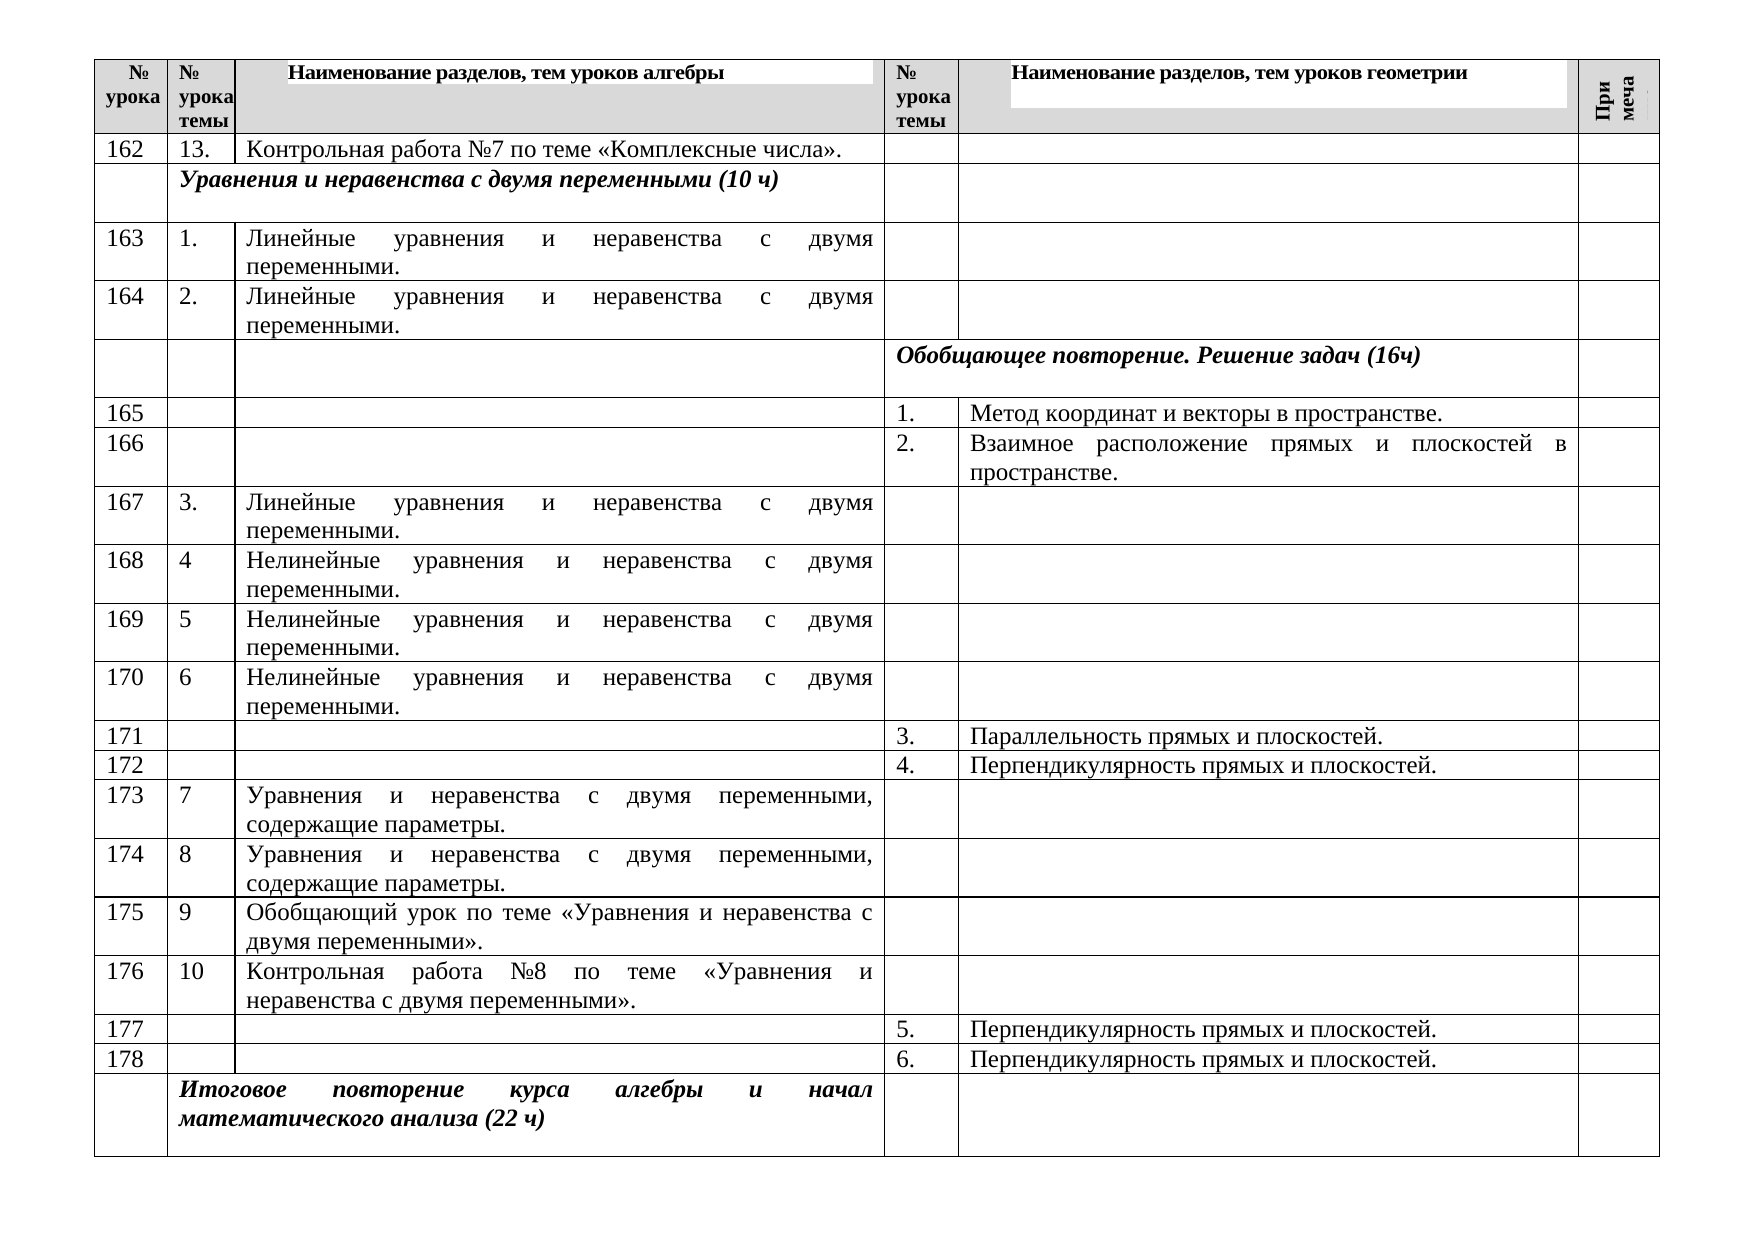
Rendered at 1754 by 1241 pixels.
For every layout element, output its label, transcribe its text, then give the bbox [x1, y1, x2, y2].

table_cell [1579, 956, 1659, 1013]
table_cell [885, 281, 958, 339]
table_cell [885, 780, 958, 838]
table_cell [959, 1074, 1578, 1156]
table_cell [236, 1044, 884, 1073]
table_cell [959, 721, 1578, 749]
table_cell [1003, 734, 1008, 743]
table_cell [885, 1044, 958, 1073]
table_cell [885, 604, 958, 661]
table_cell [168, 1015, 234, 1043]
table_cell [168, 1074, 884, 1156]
table_header Наименование разделов, тем уроков геометрии [959, 60, 1578, 133]
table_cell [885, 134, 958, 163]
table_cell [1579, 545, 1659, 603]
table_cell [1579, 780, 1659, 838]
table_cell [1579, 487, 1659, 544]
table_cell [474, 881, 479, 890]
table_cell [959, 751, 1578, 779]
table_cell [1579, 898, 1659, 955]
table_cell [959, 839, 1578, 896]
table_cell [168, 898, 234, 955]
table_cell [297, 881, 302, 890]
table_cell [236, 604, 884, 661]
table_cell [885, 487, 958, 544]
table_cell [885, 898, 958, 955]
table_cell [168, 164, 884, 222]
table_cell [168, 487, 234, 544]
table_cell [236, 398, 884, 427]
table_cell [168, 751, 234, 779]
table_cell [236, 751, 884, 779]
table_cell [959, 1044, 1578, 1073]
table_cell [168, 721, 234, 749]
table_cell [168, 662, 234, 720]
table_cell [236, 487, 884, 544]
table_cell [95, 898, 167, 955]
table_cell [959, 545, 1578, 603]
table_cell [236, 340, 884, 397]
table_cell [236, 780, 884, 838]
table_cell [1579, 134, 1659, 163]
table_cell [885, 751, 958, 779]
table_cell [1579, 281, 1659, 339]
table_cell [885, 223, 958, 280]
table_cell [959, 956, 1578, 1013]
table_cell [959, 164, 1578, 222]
table_header Наименование разделов, тем уроков алгебры [236, 60, 884, 133]
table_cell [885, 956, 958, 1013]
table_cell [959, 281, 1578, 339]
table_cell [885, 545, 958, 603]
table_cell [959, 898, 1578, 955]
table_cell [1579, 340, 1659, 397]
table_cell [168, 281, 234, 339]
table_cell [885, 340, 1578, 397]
table_header № урока [95, 60, 167, 133]
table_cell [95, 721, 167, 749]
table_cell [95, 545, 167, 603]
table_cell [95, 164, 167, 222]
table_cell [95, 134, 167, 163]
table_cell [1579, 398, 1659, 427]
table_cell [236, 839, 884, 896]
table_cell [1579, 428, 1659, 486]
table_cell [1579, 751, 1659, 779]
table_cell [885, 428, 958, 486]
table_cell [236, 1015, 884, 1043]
table_header Примечание [1579, 60, 1659, 133]
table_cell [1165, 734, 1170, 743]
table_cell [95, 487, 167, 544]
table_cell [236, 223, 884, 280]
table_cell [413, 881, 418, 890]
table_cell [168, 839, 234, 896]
table_header № урока темы [168, 60, 234, 133]
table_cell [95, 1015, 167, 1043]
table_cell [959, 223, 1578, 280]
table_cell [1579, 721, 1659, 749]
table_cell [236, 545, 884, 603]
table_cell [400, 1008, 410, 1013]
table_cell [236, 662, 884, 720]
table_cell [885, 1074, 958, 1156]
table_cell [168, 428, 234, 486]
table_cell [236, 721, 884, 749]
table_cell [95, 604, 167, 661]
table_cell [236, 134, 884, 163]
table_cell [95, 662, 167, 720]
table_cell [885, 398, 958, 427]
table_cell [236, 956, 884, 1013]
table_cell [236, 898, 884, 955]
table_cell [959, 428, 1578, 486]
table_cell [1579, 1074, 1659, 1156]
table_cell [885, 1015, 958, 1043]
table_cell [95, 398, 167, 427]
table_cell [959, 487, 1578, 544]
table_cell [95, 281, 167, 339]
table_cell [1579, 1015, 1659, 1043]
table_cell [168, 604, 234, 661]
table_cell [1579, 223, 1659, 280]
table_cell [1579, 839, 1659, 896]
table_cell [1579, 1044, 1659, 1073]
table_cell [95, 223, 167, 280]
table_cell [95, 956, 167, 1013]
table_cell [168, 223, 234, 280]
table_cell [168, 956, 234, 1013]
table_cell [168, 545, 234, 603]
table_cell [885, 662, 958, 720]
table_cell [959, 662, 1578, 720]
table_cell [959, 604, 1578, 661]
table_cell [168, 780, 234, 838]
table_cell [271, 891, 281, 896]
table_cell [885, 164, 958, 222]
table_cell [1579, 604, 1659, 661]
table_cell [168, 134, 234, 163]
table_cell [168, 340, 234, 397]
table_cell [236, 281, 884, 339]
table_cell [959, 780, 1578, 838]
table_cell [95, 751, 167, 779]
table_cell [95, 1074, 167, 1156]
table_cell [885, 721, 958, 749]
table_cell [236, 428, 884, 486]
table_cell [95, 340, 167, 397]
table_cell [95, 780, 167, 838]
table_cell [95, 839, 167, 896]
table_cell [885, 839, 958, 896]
table_header № урока темы [885, 60, 958, 133]
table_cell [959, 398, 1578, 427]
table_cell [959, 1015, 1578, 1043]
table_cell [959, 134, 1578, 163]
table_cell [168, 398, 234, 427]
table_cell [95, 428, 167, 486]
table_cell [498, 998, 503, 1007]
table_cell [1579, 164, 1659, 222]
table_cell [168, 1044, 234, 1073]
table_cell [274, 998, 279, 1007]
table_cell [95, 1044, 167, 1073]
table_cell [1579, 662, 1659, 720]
